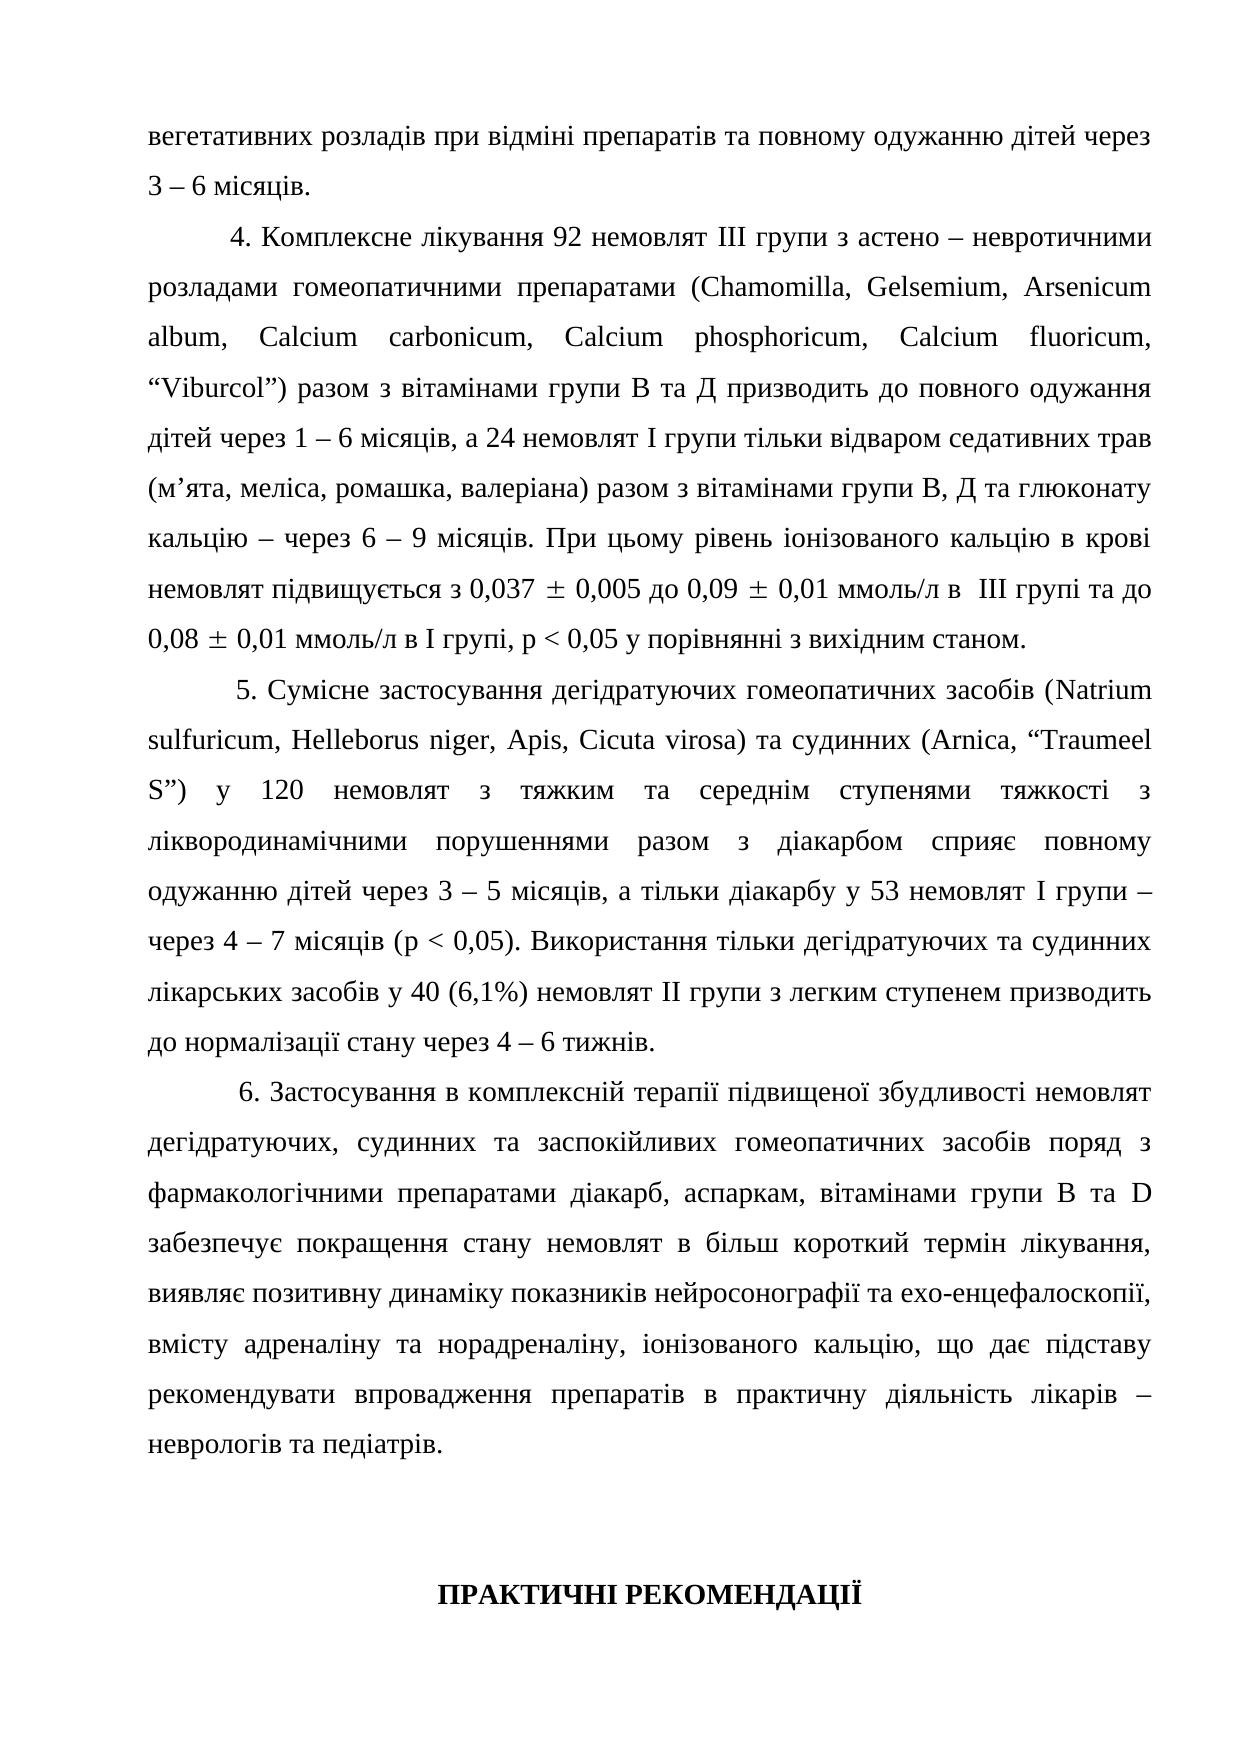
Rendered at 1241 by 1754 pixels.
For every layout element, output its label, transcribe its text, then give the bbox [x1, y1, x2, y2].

text 6. Застосування в комплексній терапії підвищеної збудливості немовлят дегідратуючих, судинних та заспокійливих гомеопатичних засобів поряд з фармакологічними препаратами діакарб, аспаркам, вітамінами групи В та D забезпечує покращення стану немовлят в більш короткий термін лікування, виявляє позитивну динаміку показників нейросонографії та ехо-енцефалоскопії, вмісту адреналіну та норадреналіну, іонізованого кальцію, що дає підставу рекомендувати впровадження препаратів в практичну діяльність лікарів – неврологів та педіатрів. [148, 1074, 1152, 1460]
text 4. Комплексне лікування 92 немовлят III групи з астено – невротичними розладами гомеопатичними препаратами (Chamomilla, Gelsemium, Arsenicum album, Сalcium carbonicum, Calcium phosphoricum, Calcium fluoricum, “Viburcol”) разом з вітамінами групи В та Д призводить до повного одужання дітей через 1 – 6 місяців, а 24 немовлят I групи тільки відваром седативних трав (м’ята, меліса, ромашка, валеріана) разом з вітамінами групи В, Д та глюконату кальцію – через 6 – 9 місяців. При цьому рівень іонізованого кальцію в крові немовлят підвищується з 0,037 0,005 до 0,09 0,01 ммоль/л в III групі та до 0,08 0,01 ммоль/л в I групі, р < 0,05 у порівнянні з вихідним станом. [148, 219, 1152, 655]
text 5. Сумісне застосування дегідратуючих гомеопатичних засобів (Natrium sulfuricum, Helleborus niger, Apis, Cicuta virosa) та судинних (Arnica, “Traumeel S”) у 120 немовлят з тяжким та середнім ступенями тяжкості з ліквородинамічними порушеннями разом з діакарбом сприяє повному одужанню дітей через 3 – 5 місяців, а тільки діакарбу у 53 немовлят I групи – через 4 – 7 місяців (р < 0,05). Використання тільки дегідратуючих та судинних лікарських засобів у 40 (6,1%) немовлят II групи з легким ступенем призводить до нормалізації стану через 4 – 6 тижнів. [148, 672, 1152, 1057]
text ПРАКТИЧНІ РЕКОМЕНДАЦІЇ [148, 1577, 1152, 1611]
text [148, 118, 1152, 202]
